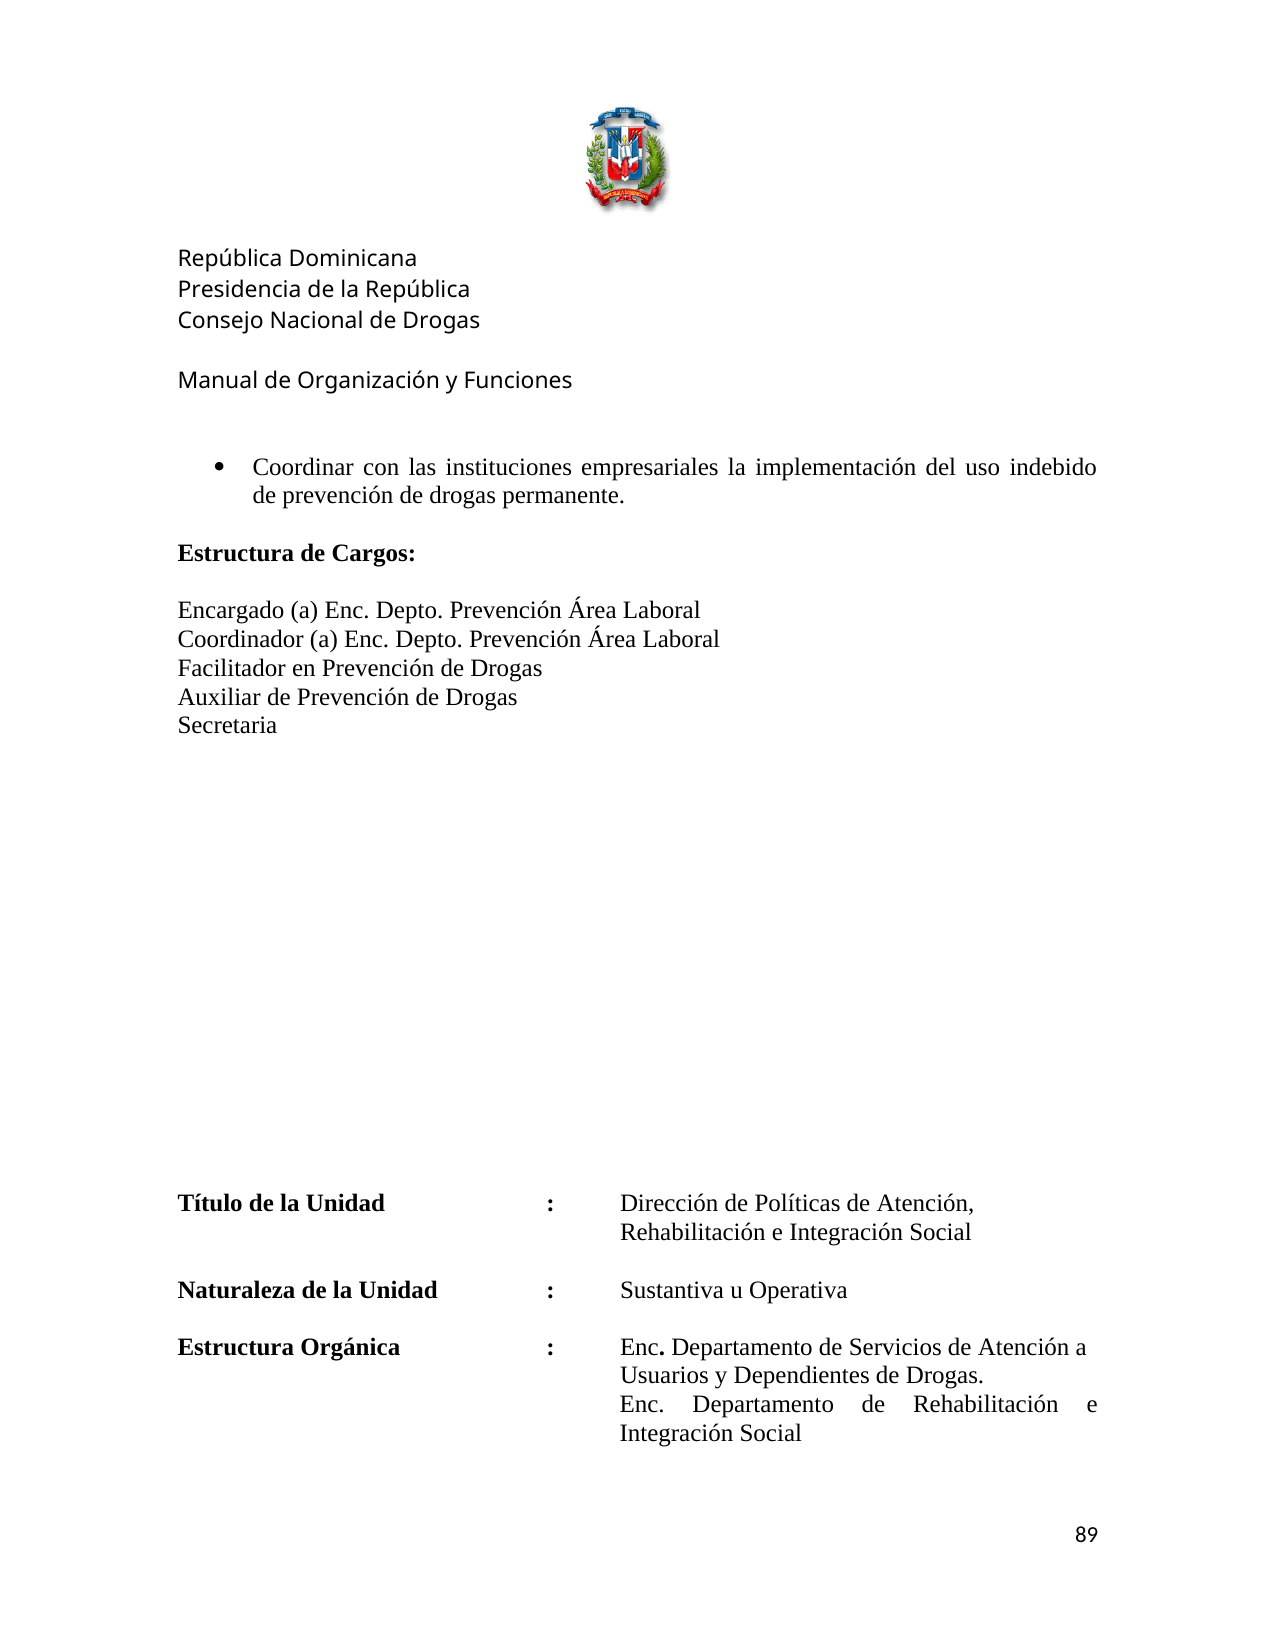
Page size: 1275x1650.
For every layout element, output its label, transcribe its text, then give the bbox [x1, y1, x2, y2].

text Estructura Orgánica : Enc. Departamento de Servicios de Atención a [177, 1332, 1098, 1360]
text Encargado (a) Enc. Depto. Prevención Área Laboral [177, 595, 1098, 624]
list Coordinar con las instituciones empresariales la implementación del uso indebido de prevención de drogas permanente. [215, 452, 1098, 509]
text Facilitador en Prevención de Drogas [177, 653, 1098, 682]
picture [578, 102, 672, 217]
text Estructura de Cargos: [177, 538, 1098, 567]
subtitle Naturaleza de la Unidad : Sustantiva u Operativa [177, 1275, 1098, 1303]
text Secretaria [177, 710, 1098, 739]
subtitle Rehabilitación e Integración Social [546, 1217, 1098, 1246]
text Auxiliar de Prevención de Drogas [177, 682, 1098, 710]
text Coordinador (a) Enc. Depto. Prevención Área Laboral [177, 624, 1098, 653]
text Enc. Departamento de Rehabilitación e Integración Social [619, 1389, 1098, 1447]
text Usuarios y Dependientes de Drogas. [546, 1360, 1098, 1389]
subtitle Título de la Unidad : Dirección de Políticas de Atención, [177, 1188, 1098, 1217]
